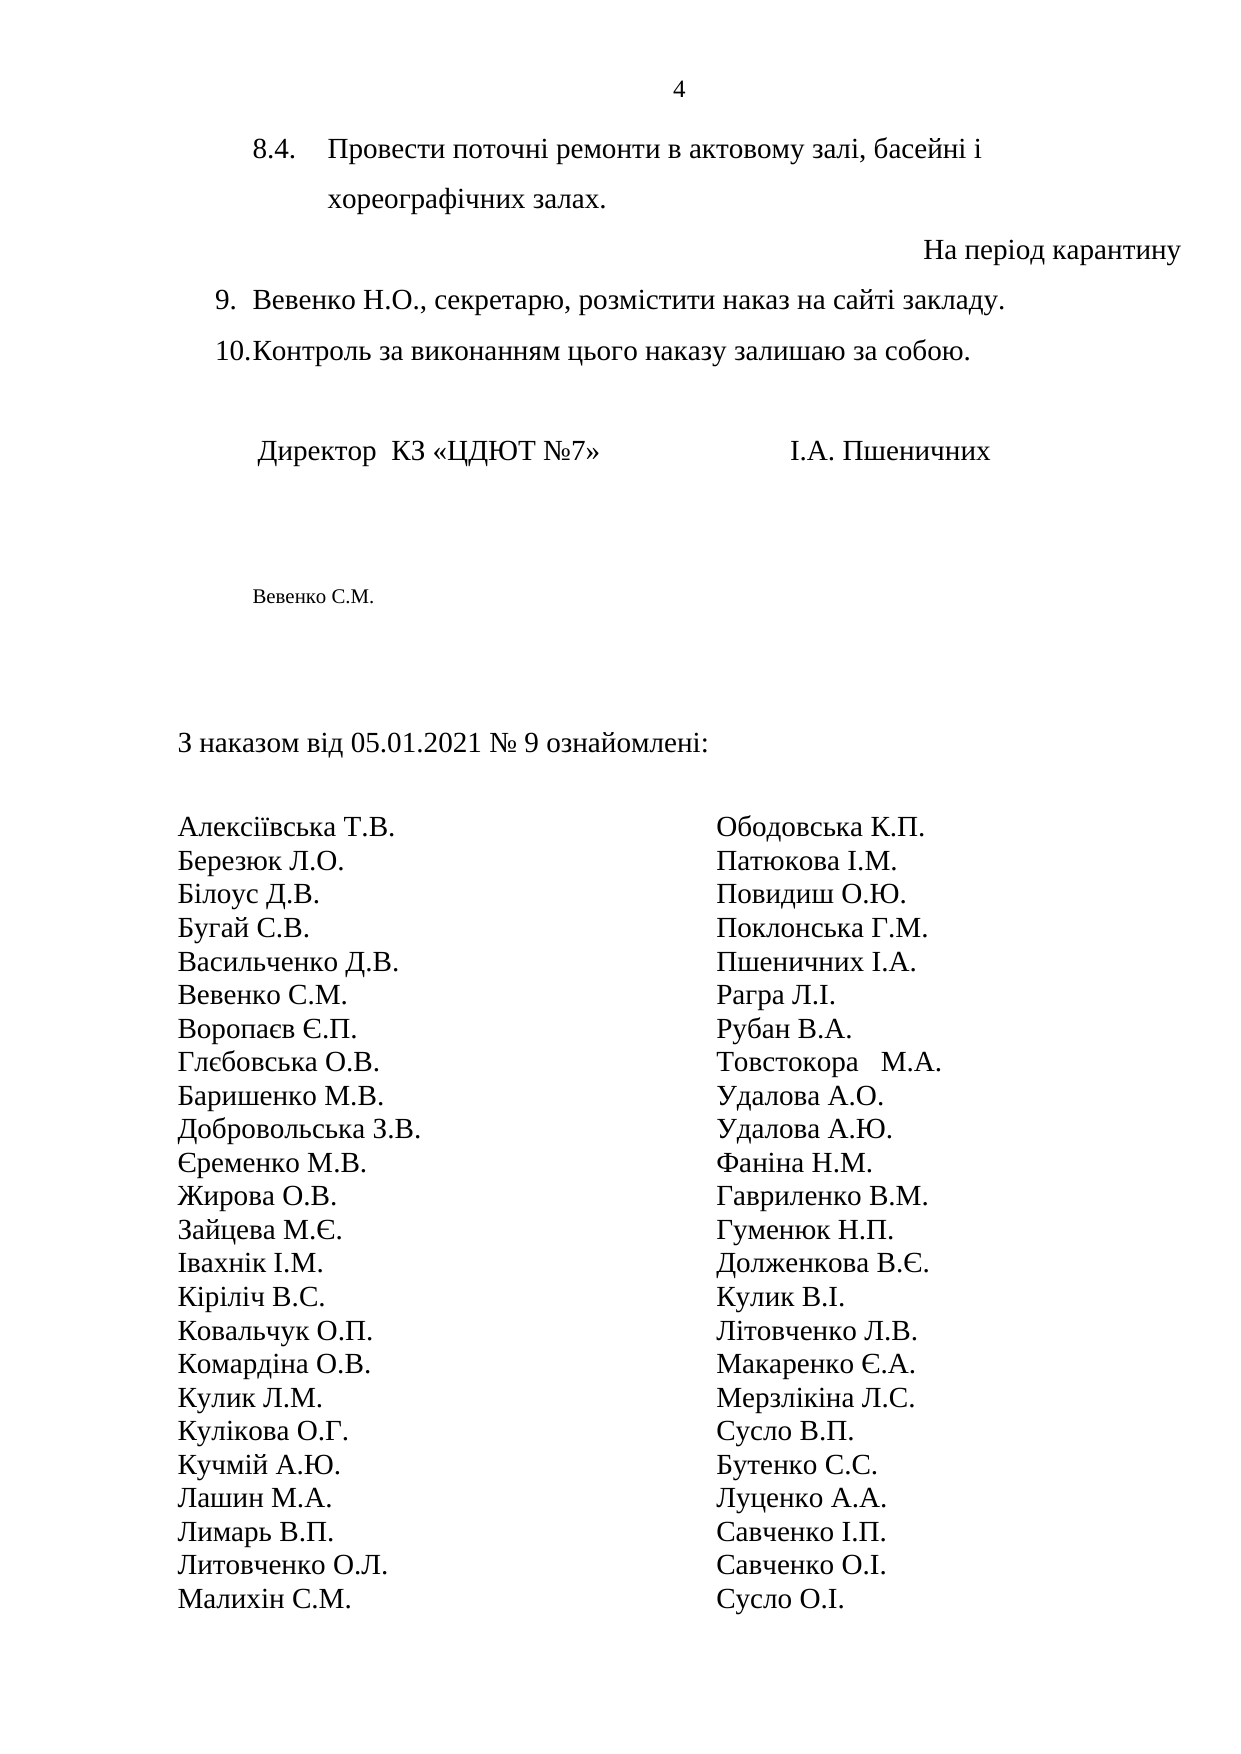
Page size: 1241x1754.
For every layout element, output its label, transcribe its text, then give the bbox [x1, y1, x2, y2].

text Зайцева М.Є. [177, 1212, 642, 1246]
text Кулик Л.М. [177, 1380, 642, 1413]
text Малихін С.М. [177, 1581, 642, 1614]
text З наказом від 05.01.2021 № 9 ознайомлені: [177, 726, 1181, 759]
text Мерзлікіна Л.С. [716, 1380, 1181, 1413]
text Вевенко С.М. [177, 977, 642, 1011]
text Жирова О.В. [177, 1178, 642, 1212]
text Савченко І.П. [716, 1514, 1181, 1547]
text Савченко О.І. [716, 1547, 1181, 1581]
text Удалова А.О. [716, 1078, 1181, 1111]
text Удалова А.Ю. [716, 1111, 1181, 1145]
text Макаренко Є.А. [716, 1346, 1181, 1380]
list Контроль за виконанням цього наказу залишаю за собою. [215, 333, 1181, 366]
text Єременко М.В. [177, 1145, 642, 1178]
text Гуменюк Н.П. [716, 1212, 1181, 1246]
text Литовченко О.Л. [177, 1547, 642, 1581]
text Сусло О.І. [716, 1581, 1181, 1614]
text Товстокора М.А. [716, 1044, 1181, 1078]
text Літовченко Л.В. [716, 1313, 1181, 1346]
text Кіріліч В.С. [177, 1279, 642, 1313]
text Рагра Л.І. [716, 977, 1181, 1011]
text Глєбовська О.В. [177, 1044, 642, 1078]
text Поклонська Г.М. [716, 910, 1181, 944]
list На період карантину [327, 232, 1181, 266]
list Провести поточні ремонти в актовому залі, басейні і хореографічних залах. [252, 131, 1181, 215]
text Рубан В.А. [716, 1011, 1181, 1044]
list Вевенко С.М. [177, 584, 1181, 608]
text Добровольська З.В. [177, 1111, 642, 1145]
text Сусло В.П. [716, 1413, 1181, 1447]
text Ковальчук О.П. [177, 1313, 642, 1346]
list Директор КЗ «ЦДЮТ №7» І.А. Пшеничних [177, 433, 1181, 467]
text Комардіна О.В. [177, 1346, 642, 1380]
text Долженкова В.Є. [716, 1246, 1181, 1279]
text Березюк Л.О. [177, 843, 642, 877]
text Воропаєв Є.П. [177, 1011, 642, 1044]
text Патюкова І.М. [716, 843, 1181, 877]
text Пшеничних І.А. [716, 944, 1181, 977]
list Вевенко Н.О., секретарю, розмістити наказ на сайті закладу. [215, 282, 1181, 316]
text Лимарь В.П. [177, 1514, 642, 1547]
text Бугай С.В. [177, 910, 642, 944]
text Васильченко Д.В. [177, 944, 642, 977]
text Кулик В.І. [716, 1279, 1181, 1313]
text Луценко А.А. [716, 1480, 1181, 1514]
text Лашин М.А. [177, 1480, 642, 1514]
text Ободовська К.П. [716, 809, 1181, 843]
text Гавриленко В.М. [716, 1178, 1181, 1212]
text Баришенко М.В. [177, 1078, 642, 1111]
text Повидиш О.Ю. [716, 877, 1181, 910]
text Алексіївська Т.В. [177, 809, 642, 843]
text Бутенко С.С. [716, 1447, 1181, 1480]
text Івахнік І.М. [177, 1246, 642, 1279]
text Кучмій А.Ю. [177, 1447, 642, 1480]
text Фаніна Н.М. [716, 1145, 1181, 1178]
text Кулікова О.Г. [177, 1413, 642, 1447]
text Білоус Д.В. [177, 877, 642, 910]
